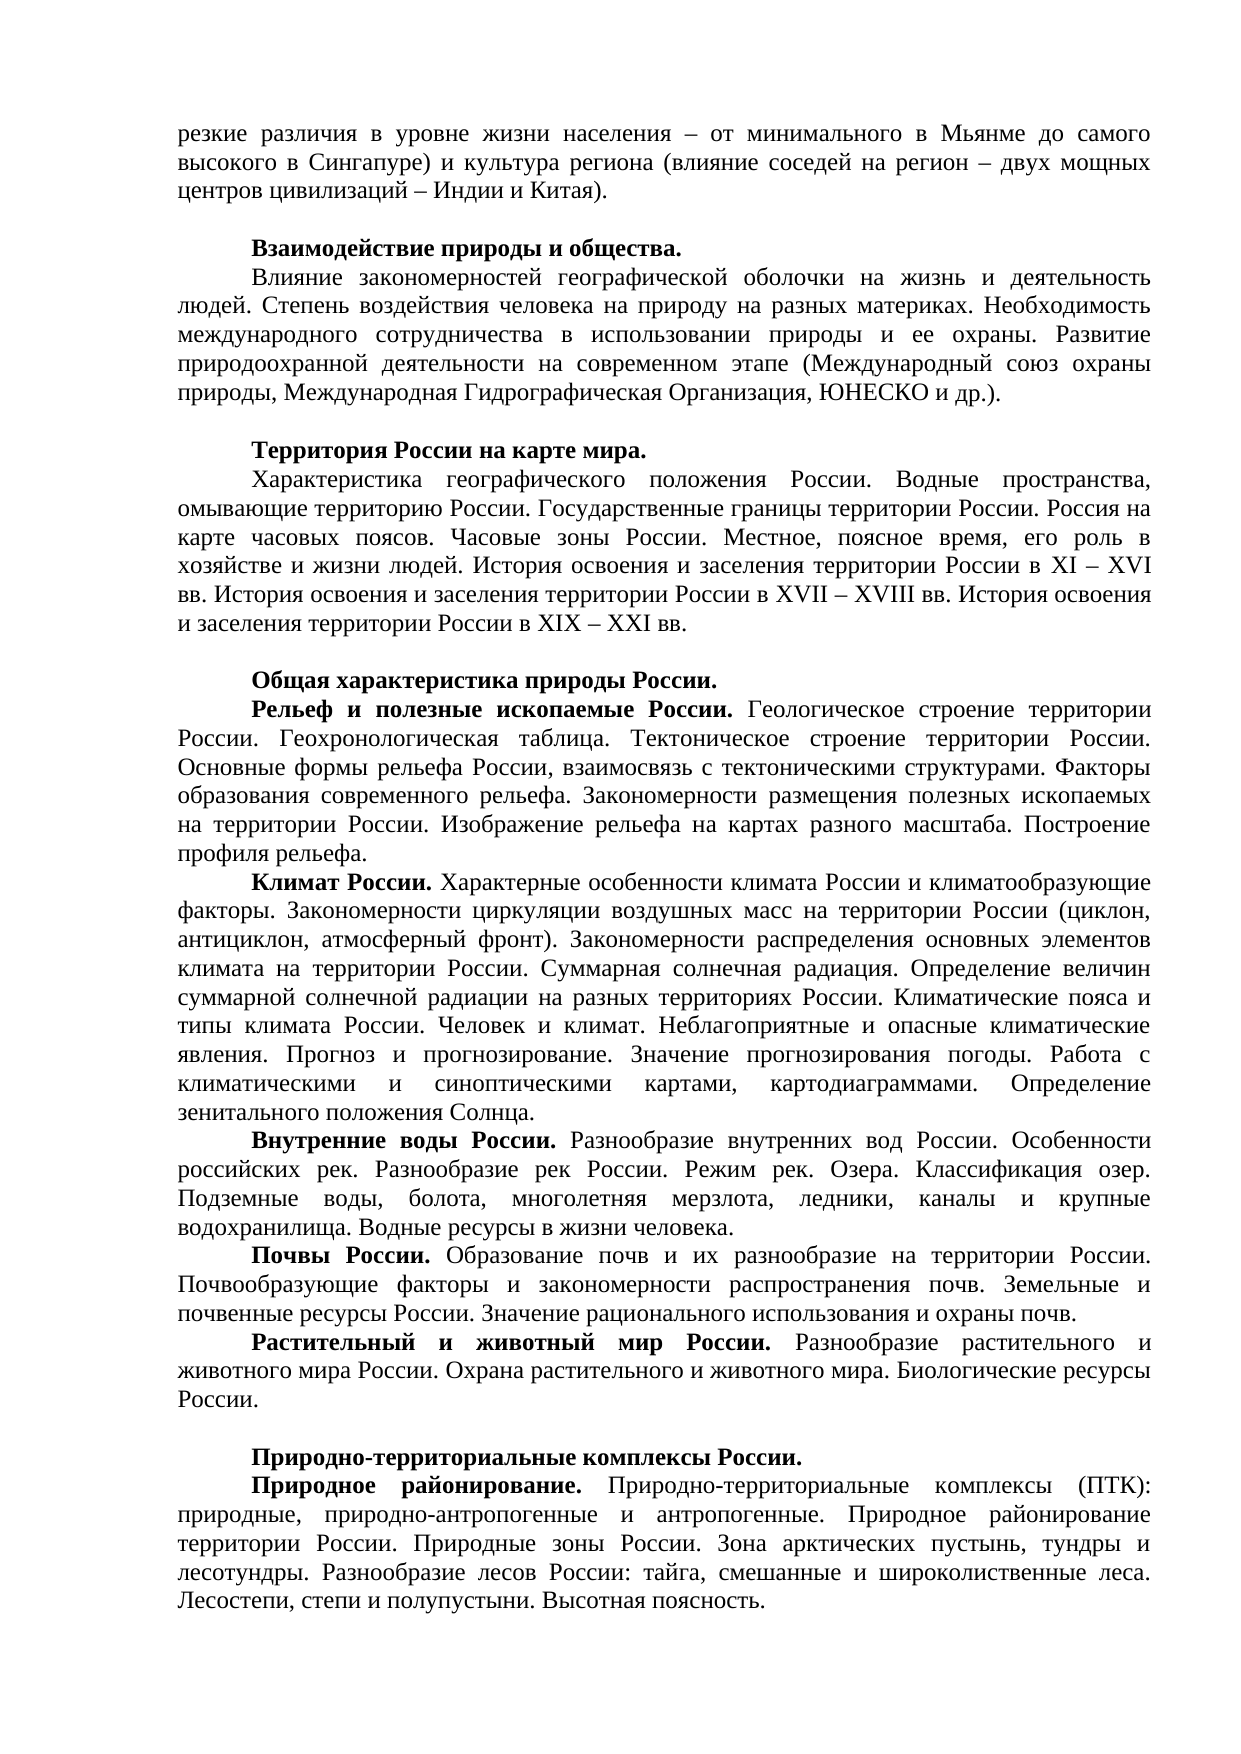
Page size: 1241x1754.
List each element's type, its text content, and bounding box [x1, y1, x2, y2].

text Климат России. Характерные особенности климата России и климатообразующие факторы. Закономерности циркуляции воздушных масс на территории России (циклон, антициклон, атмосферный фронт). Закономерности распределения основных элементов климата на территории России. Суммарная солнечная радиация. Определение величин суммарной солнечной радиации на разных территориях России. Климатические пояса и типы климата России. Человек и климат. Неблагоприятные и опасные климатические явления. Прогноз и прогнозирование. Значение прогнозирования погоды. Работа с климатическими и синоптическими картами, картодиаграммами. Определение зенитального положения Солнца. [177, 867, 1152, 1126]
text Влияние закономерностей географической оболочки на жизнь и деятельность людей. Степень воздействия человека на природу на разных материках. Необходимость международного сотрудничества в использовании природы и ее охраны. Развитие природоохранной деятельности на современном этапе (Международный союз охраны природы, Международная Гидрографическая Организация, ЮНЕСКО и др.). [177, 262, 1152, 407]
text Территория России на карте мира. [177, 436, 1152, 464]
text Характеристика географического положения России. Водные пространства, омывающие территорию России. Государственные границы территории России. Россия на карте часовых поясов. Часовые зоны России. Местное, поясное время, его роль в хозяйстве и жизни людей. История освоения и заселения территории России в XI – XVI вв. История освоения и заселения территории России в XVII – XVIII вв. История освоения и заселения территории России в XIX – XXI вв. [177, 464, 1152, 637]
text Природное районирование. Природно-территориальные комплексы (ПТК): природные, природно-антропогенные и антропогенные. Природное районирование территории России. Природные зоны России. Зона арктических пустынь, тундры и лесотундры. Разнообразие лесов России: тайга, смешанные и широколиственные леса. Лесостепи, степи и полупустыни. Высотная поясность. [177, 1471, 1152, 1614]
text Общая характеристика природы России. [177, 666, 1152, 694]
text Почвы России. Образование почв и их разнообразие на территории России. Почвообразующие факторы и закономерности распространения почв. Земельные и почвенные ресурсы России. Значение рационального использования и охраны почв. [177, 1241, 1152, 1327]
text Взаимодействие природы и общества. [177, 233, 1152, 262]
text Внутренние воды России. Разнообразие внутренних вод России. Особенности российских рек. Разнообразие рек России. Режим рек. Озера. Классификация озер. Подземные воды, болота, многолетняя мерзлота, ледники, каналы и крупные водохранилища. Водные ресурсы в жизни человека. [177, 1126, 1152, 1241]
text Рельеф и полезные ископаемые России. Геологическое строение территории России. Геохронологическая таблица. Тектоническое строение территории России. Основные формы рельефа России, взаимосвязь с тектоническими структурами. Факторы образования современного рельефа. Закономерности размещения полезных ископаемых на территории России. Изображение рельефа на картах разного масштаба. Построение профиля рельефа. [177, 694, 1152, 867]
text Природно-территориальные комплексы России. [177, 1442, 1152, 1471]
text Растительный и животный мир России. Разнообразие растительного и животного мира России. Охрана растительного и животного мира. Биологические ресурсы России. [177, 1327, 1152, 1413]
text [177, 118, 1152, 204]
